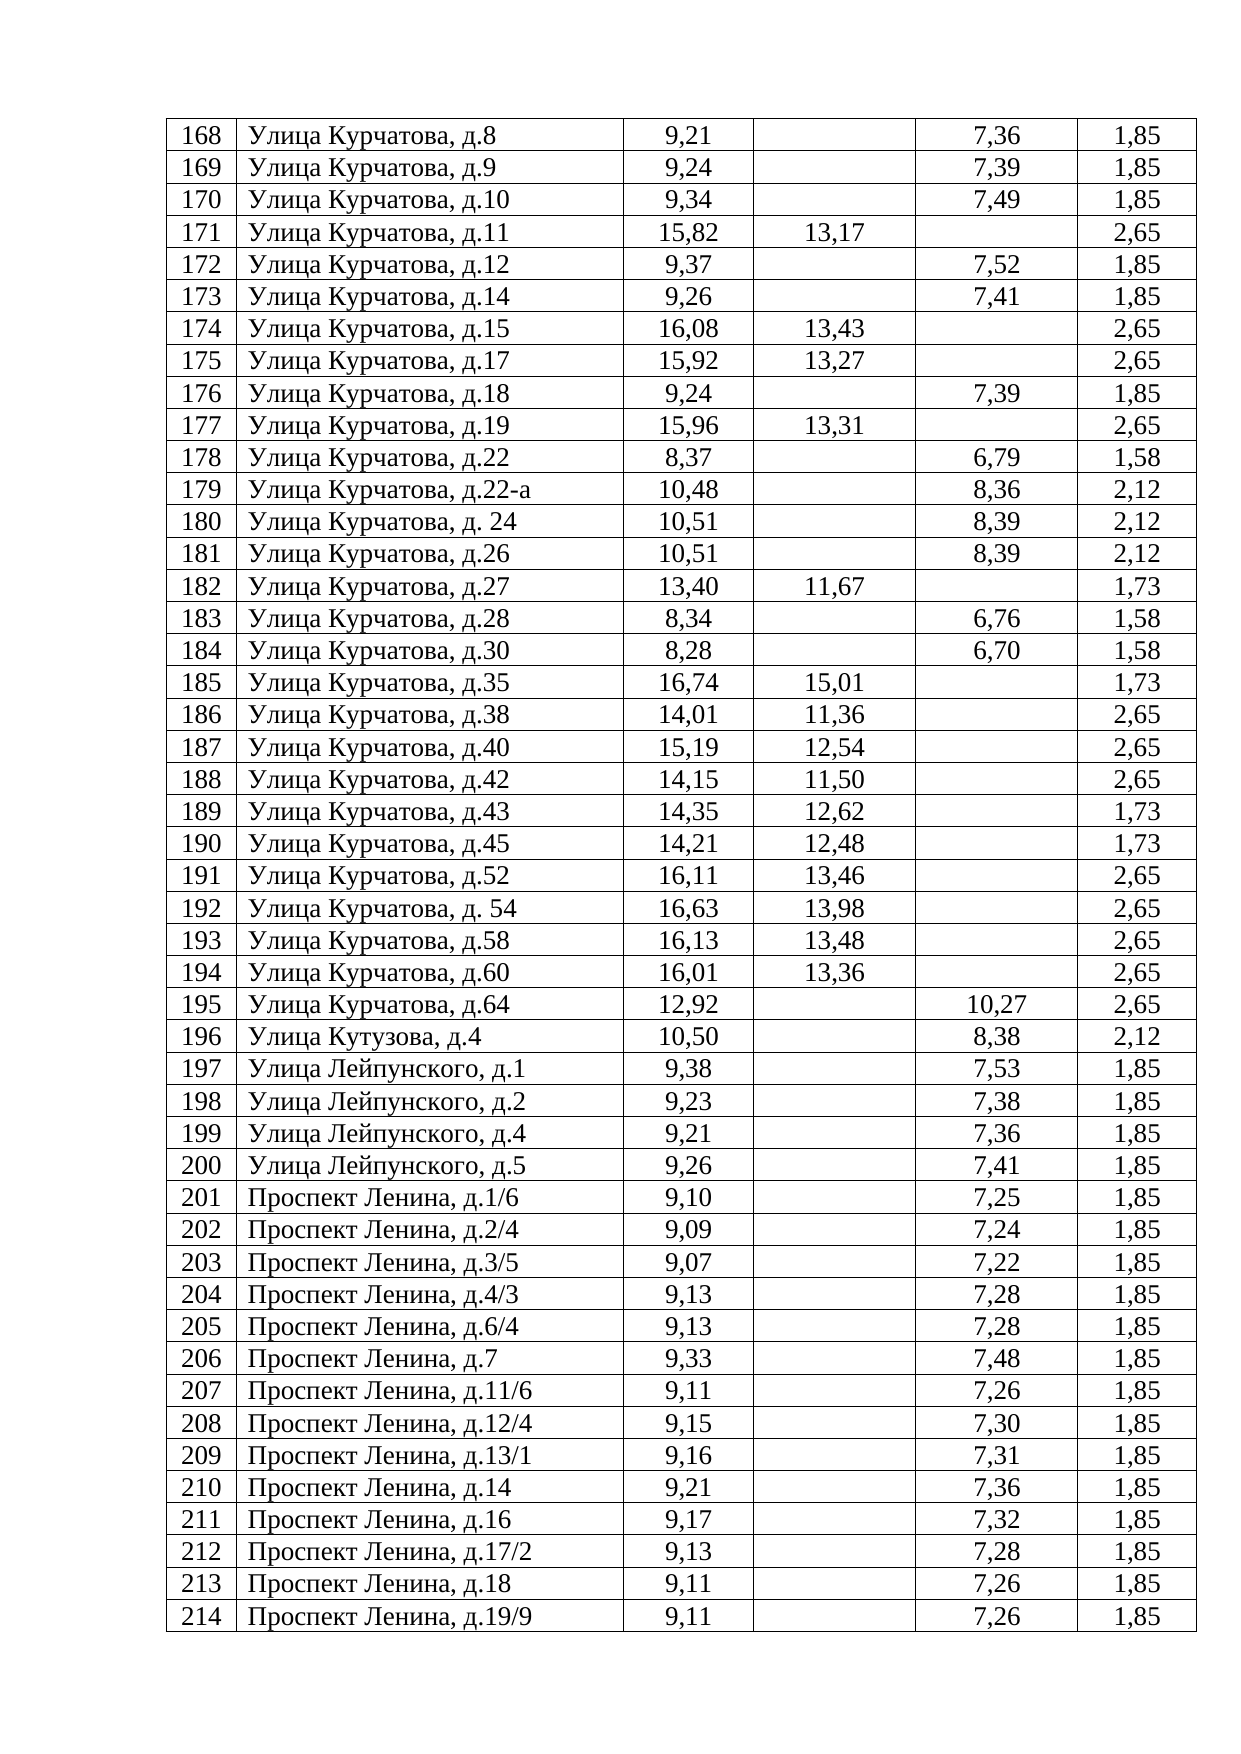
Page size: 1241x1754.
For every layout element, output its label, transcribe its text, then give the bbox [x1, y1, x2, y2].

table_cell 206 [167, 1342, 236, 1373]
table_cell [754, 248, 915, 279]
table_cell [754, 473, 915, 504]
table_cell 207 [167, 1375, 236, 1406]
table_cell [754, 1278, 915, 1309]
table_cell 199 [167, 1117, 236, 1148]
table_cell 9,11 [624, 1600, 753, 1631]
table_cell 9,24 [624, 377, 753, 408]
table_cell 2,65 [1078, 345, 1196, 376]
table_cell 2,12 [1078, 473, 1196, 504]
table_cell Улица Курчатова, д.58 [237, 924, 623, 955]
table_cell Улица Курчатова, д.18 [237, 377, 623, 408]
table_cell [754, 1246, 915, 1277]
table_cell Проспект Ленина, д.19/9 [237, 1600, 623, 1631]
table_cell 1,85 [1078, 1342, 1196, 1373]
table_cell Улица Курчатова, д.9 [237, 151, 623, 182]
table_cell 1,85 [1078, 1214, 1196, 1245]
table_cell 16,74 [624, 666, 753, 697]
table_cell 13,46 [754, 860, 915, 891]
table_cell [754, 1600, 915, 1631]
table_cell 1,85 [1078, 1375, 1196, 1406]
table_cell 1,85 [1078, 1117, 1196, 1148]
table_cell 2,65 [1078, 892, 1196, 923]
table_cell 9,33 [624, 1342, 753, 1373]
table_cell 7,28 [916, 1310, 1077, 1341]
table_cell 194 [167, 956, 236, 987]
table_cell [916, 892, 1077, 923]
table_cell Проспект Ленина, д.17/2 [237, 1535, 623, 1567]
table_cell Улица Курчатова, д.35 [237, 666, 623, 697]
table_cell Улица Курчатова, д.10 [237, 184, 623, 215]
table_cell Проспект Ленина, д.12/4 [237, 1407, 623, 1438]
table_cell [754, 1085, 915, 1116]
table_cell 2,65 [1078, 409, 1196, 440]
table_cell Улица Курчатова, д.38 [237, 699, 623, 730]
table_cell [916, 795, 1077, 826]
table_cell 9,13 [624, 1310, 753, 1341]
table_cell 2,65 [1078, 988, 1196, 1019]
table_cell 16,13 [624, 924, 753, 955]
table_cell 8,39 [916, 505, 1077, 537]
table_cell 178 [167, 441, 236, 472]
table_cell 1,85 [1078, 248, 1196, 279]
table_cell 7,36 [916, 1117, 1077, 1148]
table_cell 1,85 [1078, 1310, 1196, 1341]
table_cell 173 [167, 280, 236, 311]
table_cell Проспект Ленина, д.2/4 [237, 1214, 623, 1245]
table_cell 7,39 [916, 151, 1077, 182]
table_cell 171 [167, 216, 236, 247]
table_cell 205 [167, 1310, 236, 1341]
table_cell 13,36 [754, 956, 915, 987]
table_cell 172 [167, 248, 236, 279]
table_cell 1,73 [1078, 795, 1196, 826]
table_cell [754, 538, 915, 569]
table_cell 197 [167, 1053, 236, 1084]
table_cell 9,13 [624, 1535, 753, 1567]
table_cell 14,21 [624, 827, 753, 858]
table_cell Улица Курчатова, д.22 [237, 441, 623, 472]
table_cell 204 [167, 1278, 236, 1309]
table_cell Улица Курчатова, д.60 [237, 956, 623, 987]
table_cell [754, 1149, 915, 1180]
table_cell 174 [167, 312, 236, 343]
table_cell 9,21 [624, 1471, 753, 1502]
table_cell 11,36 [754, 699, 915, 730]
table_cell [754, 1375, 915, 1406]
table_cell Улица Лейпунского, д.4 [237, 1117, 623, 1148]
table_cell 1,85 [1078, 1085, 1196, 1116]
table_cell 1,58 [1078, 441, 1196, 472]
table_cell 214 [167, 1600, 236, 1631]
table_cell Улица Курчатова, д.17 [237, 345, 623, 376]
table_cell 1,58 [1078, 634, 1196, 665]
table_cell 9,26 [624, 1149, 753, 1180]
table_cell [754, 1535, 915, 1567]
table_cell Улица Курчатова, д.28 [237, 602, 623, 633]
table_cell [916, 699, 1077, 730]
table_cell Улица Курчатова, д.11 [237, 216, 623, 247]
table_cell 9,17 [624, 1503, 753, 1534]
table_cell 190 [167, 827, 236, 858]
table_cell Улица Курчатова, д.19 [237, 409, 623, 440]
table_cell 175 [167, 345, 236, 376]
table_cell 11,50 [754, 763, 915, 794]
table_cell 1,85 [1078, 1600, 1196, 1631]
table_cell 1,85 [1078, 1568, 1196, 1599]
table_cell 15,01 [754, 666, 915, 697]
table_cell 15,92 [624, 345, 753, 376]
table_cell 10,51 [624, 538, 753, 569]
table_cell Улица Курчатова, д.45 [237, 827, 623, 858]
table_cell 202 [167, 1214, 236, 1245]
table_cell [754, 634, 915, 665]
table_cell 208 [167, 1407, 236, 1438]
table_cell 1,85 [1078, 119, 1196, 150]
table_cell Улица Курчатова, д.42 [237, 763, 623, 794]
table_cell 9,37 [624, 248, 753, 279]
table_cell 9,34 [624, 184, 753, 215]
table_cell 13,27 [754, 345, 915, 376]
table_cell 10,51 [624, 505, 753, 537]
table_cell [754, 1439, 915, 1470]
table_cell 186 [167, 699, 236, 730]
table_cell [754, 602, 915, 633]
table_cell 14,01 [624, 699, 753, 730]
table_cell 2,65 [1078, 860, 1196, 891]
table_cell 7,41 [916, 280, 1077, 311]
table_cell 184 [167, 634, 236, 665]
table_cell 8,38 [916, 1020, 1077, 1052]
table_cell 8,39 [916, 538, 1077, 569]
table_cell Улица Курчатова, д.40 [237, 731, 623, 762]
table_cell [916, 763, 1077, 794]
table_cell 2,12 [1078, 505, 1196, 537]
table_cell [916, 860, 1077, 891]
table_cell Проспект Ленина, д.7 [237, 1342, 623, 1373]
table_cell 1,85 [1078, 151, 1196, 182]
table_cell 7,41 [916, 1149, 1077, 1180]
table_cell 1,58 [1078, 602, 1196, 633]
table_cell 9,38 [624, 1053, 753, 1084]
table_cell 13,98 [754, 892, 915, 923]
table_cell Улица Курчатова, д.52 [237, 860, 623, 891]
table_cell 7,25 [916, 1181, 1077, 1212]
table_cell 179 [167, 473, 236, 504]
table_cell 2,65 [1078, 924, 1196, 955]
table_cell 6,70 [916, 634, 1077, 665]
table_cell [754, 1568, 915, 1599]
table_cell 188 [167, 763, 236, 794]
table_cell 16,08 [624, 312, 753, 343]
table_cell [754, 441, 915, 472]
table_cell 193 [167, 924, 236, 955]
table_cell 7,49 [916, 184, 1077, 215]
table_cell 1,73 [1078, 570, 1196, 601]
table_cell Улица Лейпунского, д.1 [237, 1053, 623, 1084]
table_cell Улица Курчатова, д.64 [237, 988, 623, 1019]
table_cell 1,85 [1078, 1407, 1196, 1438]
table_cell 2,65 [1078, 699, 1196, 730]
table_cell 12,54 [754, 731, 915, 762]
table_cell [754, 119, 915, 150]
table_cell [916, 345, 1077, 376]
table_cell 15,19 [624, 731, 753, 762]
table_cell [916, 827, 1077, 858]
table_cell 2,65 [1078, 216, 1196, 247]
table_cell 198 [167, 1085, 236, 1116]
table_cell 9,13 [624, 1278, 753, 1309]
table_cell 181 [167, 538, 236, 569]
table_cell 201 [167, 1181, 236, 1212]
table_cell 15,96 [624, 409, 753, 440]
table_cell [916, 570, 1077, 601]
table_cell 7,26 [916, 1375, 1077, 1406]
table_cell 7,30 [916, 1407, 1077, 1438]
table_cell 1,85 [1078, 1439, 1196, 1470]
table_cell [754, 1471, 915, 1502]
table_cell 1,73 [1078, 666, 1196, 697]
table_cell Проспект Ленина, д.1/6 [237, 1181, 623, 1212]
table_cell [754, 1020, 915, 1052]
table_cell Проспект Ленина, д.14 [237, 1471, 623, 1502]
table_cell Проспект Ленина, д.11/6 [237, 1375, 623, 1406]
table_cell 200 [167, 1149, 236, 1180]
table_cell Улица Курчатова, д. 24 [237, 505, 623, 537]
table_cell 7,38 [916, 1085, 1077, 1116]
table_cell 7,53 [916, 1053, 1077, 1084]
table_cell [916, 666, 1077, 697]
table_cell Улица Лейпунского, д.2 [237, 1085, 623, 1116]
table_cell [754, 505, 915, 537]
table_cell 196 [167, 1020, 236, 1052]
table_cell 8,37 [624, 441, 753, 472]
table_cell 1,73 [1078, 827, 1196, 858]
table_cell Улица Курчатова, д. 54 [237, 892, 623, 923]
table_cell 168 [167, 119, 236, 150]
table_cell 9,09 [624, 1214, 753, 1245]
table_cell 187 [167, 731, 236, 762]
table_cell 9,15 [624, 1407, 753, 1438]
table_cell 10,50 [624, 1020, 753, 1052]
table_cell 9,21 [624, 119, 753, 150]
table_cell 183 [167, 602, 236, 633]
table_cell 1,85 [1078, 1181, 1196, 1212]
table_cell 7,31 [916, 1439, 1077, 1470]
table_cell 7,36 [916, 1471, 1077, 1502]
table_cell 16,63 [624, 892, 753, 923]
table_cell 2,12 [1078, 538, 1196, 569]
table_cell 16,01 [624, 956, 753, 987]
table_cell 189 [167, 795, 236, 826]
table_cell [916, 924, 1077, 955]
table_cell 9,11 [624, 1568, 753, 1599]
table_cell Улица Курчатова, д.14 [237, 280, 623, 311]
table_cell 2,65 [1078, 731, 1196, 762]
table_cell 7,36 [916, 119, 1077, 150]
table_cell 1,85 [1078, 280, 1196, 311]
table_cell [916, 409, 1077, 440]
table_cell 8,34 [624, 602, 753, 633]
table_cell 6,79 [916, 441, 1077, 472]
table_cell 169 [167, 151, 236, 182]
table_cell 2,65 [1078, 312, 1196, 343]
table_cell 1,85 [1078, 1471, 1196, 1502]
table_cell 10,27 [916, 988, 1077, 1019]
table_cell 7,39 [916, 377, 1077, 408]
table_cell 13,43 [754, 312, 915, 343]
table_cell 210 [167, 1471, 236, 1502]
table_cell 2,65 [1078, 763, 1196, 794]
table_cell 1,85 [1078, 1246, 1196, 1277]
table_cell 7,32 [916, 1503, 1077, 1534]
table_cell 180 [167, 505, 236, 537]
table_cell 7,24 [916, 1214, 1077, 1245]
table_cell [754, 184, 915, 215]
table_cell 9,24 [624, 151, 753, 182]
table_cell [916, 216, 1077, 247]
table_cell 7,48 [916, 1342, 1077, 1373]
table_cell 1,85 [1078, 377, 1196, 408]
table_cell 2,12 [1078, 1020, 1196, 1052]
table_cell 9,16 [624, 1439, 753, 1470]
table_cell 7,26 [916, 1600, 1077, 1631]
table_cell [754, 151, 915, 182]
table_cell 1,85 [1078, 1053, 1196, 1084]
table_cell 10,48 [624, 473, 753, 504]
table_cell 16,11 [624, 860, 753, 891]
table_cell [754, 1342, 915, 1373]
table_cell Проспект Ленина, д.4/3 [237, 1278, 623, 1309]
table_cell Улица Курчатова, д.15 [237, 312, 623, 343]
table_cell 191 [167, 860, 236, 891]
table_cell 1,85 [1078, 1503, 1196, 1534]
table_cell Улица Курчатова, д.22-а [237, 473, 623, 504]
table_cell Проспект Ленина, д.18 [237, 1568, 623, 1599]
table_cell 9,11 [624, 1375, 753, 1406]
table_cell [916, 731, 1077, 762]
table_cell 182 [167, 570, 236, 601]
table_cell 211 [167, 1503, 236, 1534]
table_cell 203 [167, 1246, 236, 1277]
table_cell Проспект Ленина, д.16 [237, 1503, 623, 1534]
table_cell 177 [167, 409, 236, 440]
table_cell [754, 377, 915, 408]
table_cell Улица Курчатова, д.27 [237, 570, 623, 601]
table_cell 13,48 [754, 924, 915, 955]
table_cell 1,85 [1078, 1278, 1196, 1309]
table_cell 11,67 [754, 570, 915, 601]
table_cell 170 [167, 184, 236, 215]
table_cell [754, 1053, 915, 1084]
table_cell 6,76 [916, 602, 1077, 633]
table_cell Улица Курчатова, д.26 [237, 538, 623, 569]
table_cell 1,85 [1078, 1149, 1196, 1180]
table_cell Улица Кутузова, д.4 [237, 1020, 623, 1052]
table_cell 15,82 [624, 216, 753, 247]
table_cell 195 [167, 988, 236, 1019]
table_cell 209 [167, 1439, 236, 1470]
table_cell 9,10 [624, 1181, 753, 1212]
table_cell 7,52 [916, 248, 1077, 279]
table_cell 7,22 [916, 1246, 1077, 1277]
table_cell 7,28 [916, 1278, 1077, 1309]
table_cell Улица Лейпунского, д.5 [237, 1149, 623, 1180]
table_cell 9,26 [624, 280, 753, 311]
table_cell 7,26 [916, 1568, 1077, 1599]
table_cell 9,21 [624, 1117, 753, 1148]
table_cell 192 [167, 892, 236, 923]
table_cell 176 [167, 377, 236, 408]
table_cell Проспект Ленина, д.6/4 [237, 1310, 623, 1341]
table_cell [916, 312, 1077, 343]
table_cell Улица Курчатова, д.8 [237, 119, 623, 150]
table_cell [754, 1503, 915, 1534]
table_cell 12,62 [754, 795, 915, 826]
table_cell 14,35 [624, 795, 753, 826]
table_cell [916, 956, 1077, 987]
table_cell 13,17 [754, 216, 915, 247]
table_cell 1,85 [1078, 1535, 1196, 1567]
table_cell 14,15 [624, 763, 753, 794]
table_cell 12,48 [754, 827, 915, 858]
table_cell [754, 988, 915, 1019]
table_cell 9,23 [624, 1085, 753, 1116]
table_cell [754, 1310, 915, 1341]
table_cell [754, 1214, 915, 1245]
table_cell 213 [167, 1568, 236, 1599]
table_cell [754, 1407, 915, 1438]
table_cell Проспект Ленина, д.3/5 [237, 1246, 623, 1277]
table_cell 12,92 [624, 988, 753, 1019]
table_cell Проспект Ленина, д.13/1 [237, 1439, 623, 1470]
table_cell 9,07 [624, 1246, 753, 1277]
table_cell 185 [167, 666, 236, 697]
table_cell 2,65 [1078, 956, 1196, 987]
table_cell 13,40 [624, 570, 753, 601]
table_cell 13,31 [754, 409, 915, 440]
table_cell 212 [167, 1535, 236, 1567]
table_cell Улица Курчатова, д.43 [237, 795, 623, 826]
table_cell Улица Курчатова, д.12 [237, 248, 623, 279]
table_cell 7,28 [916, 1535, 1077, 1567]
table_cell 1,85 [1078, 184, 1196, 215]
table_cell Улица Курчатова, д.30 [237, 634, 623, 665]
table_cell [754, 280, 915, 311]
table_cell 8,36 [916, 473, 1077, 504]
table_cell 8,28 [624, 634, 753, 665]
table_cell [754, 1117, 915, 1148]
table_cell [754, 1181, 915, 1212]
